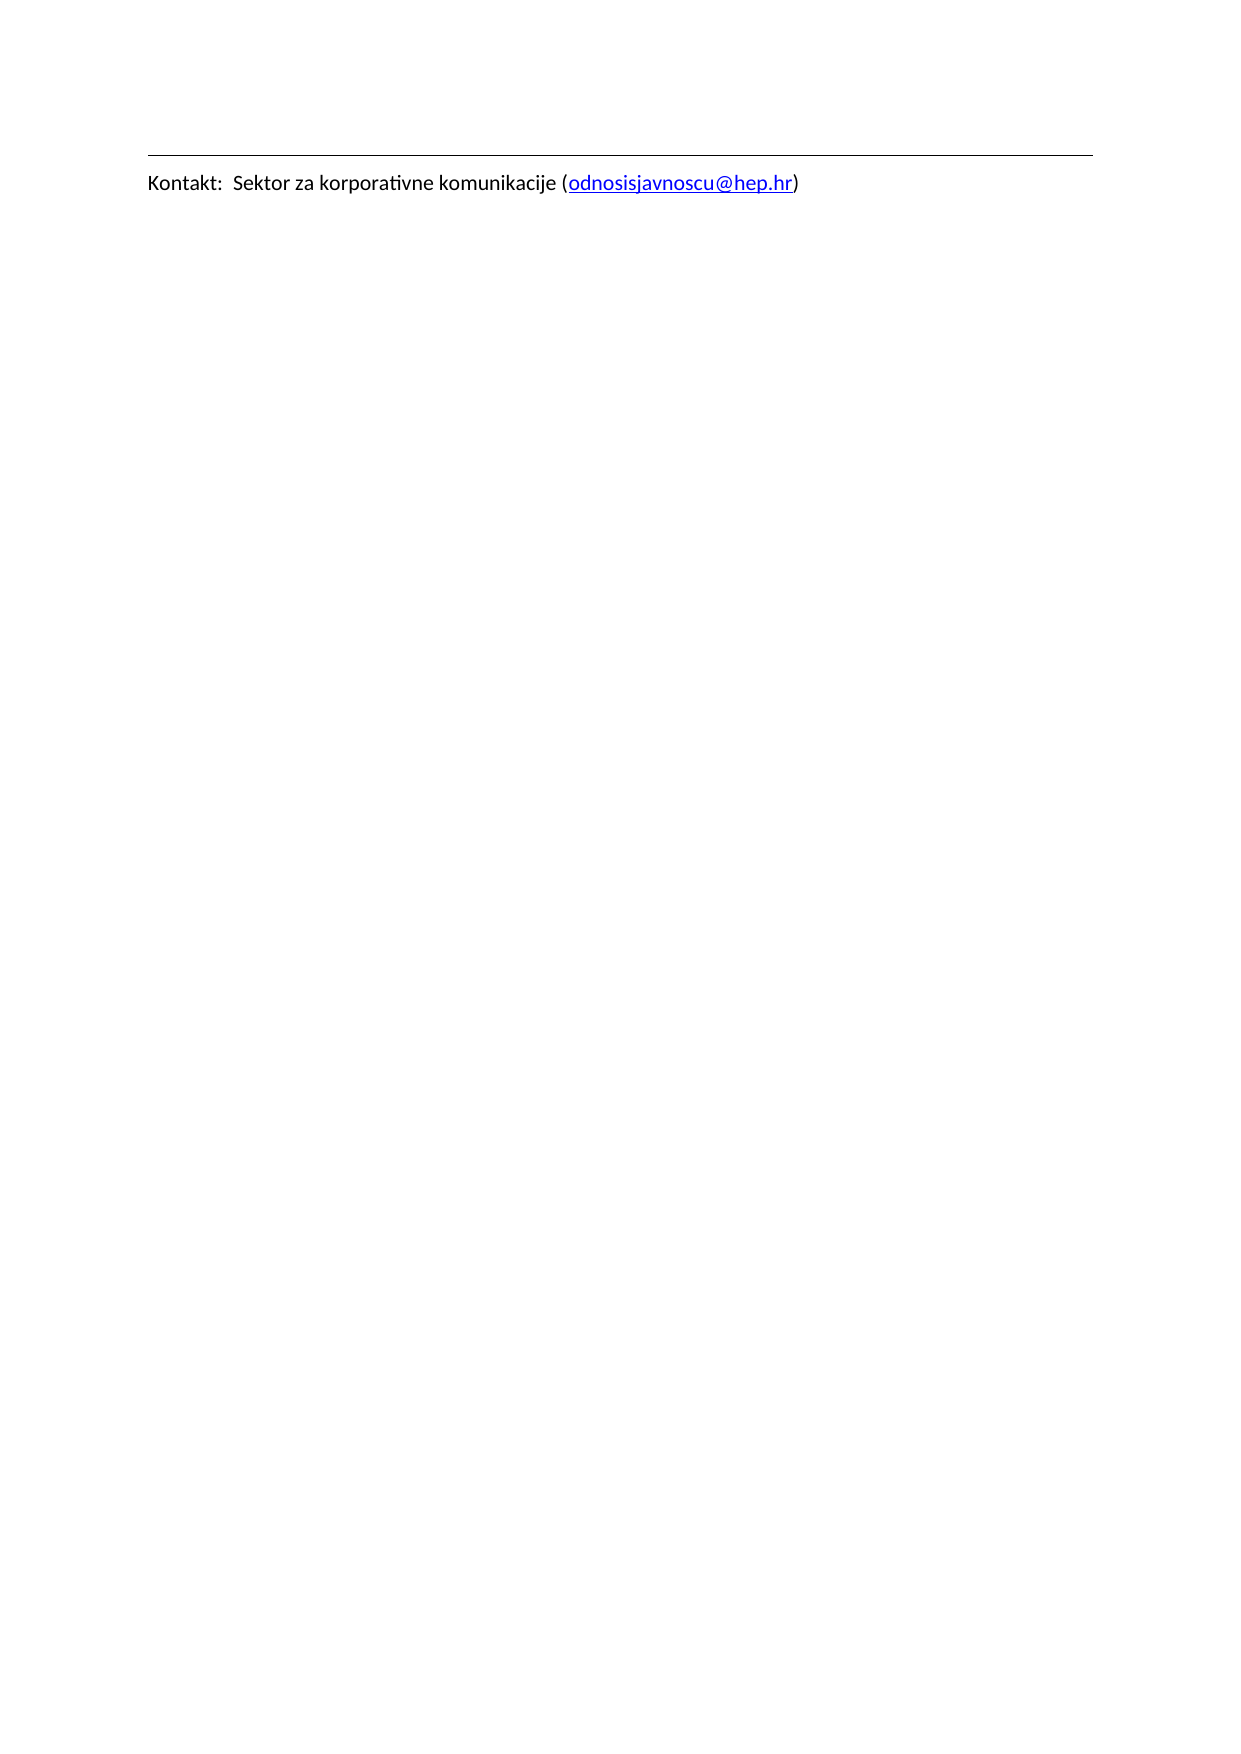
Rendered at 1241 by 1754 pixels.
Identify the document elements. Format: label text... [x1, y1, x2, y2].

text Kontakt: Sektor za korporativne komunikacije (odnosisjavnoscu@hep.hr) [148, 169, 1093, 196]
